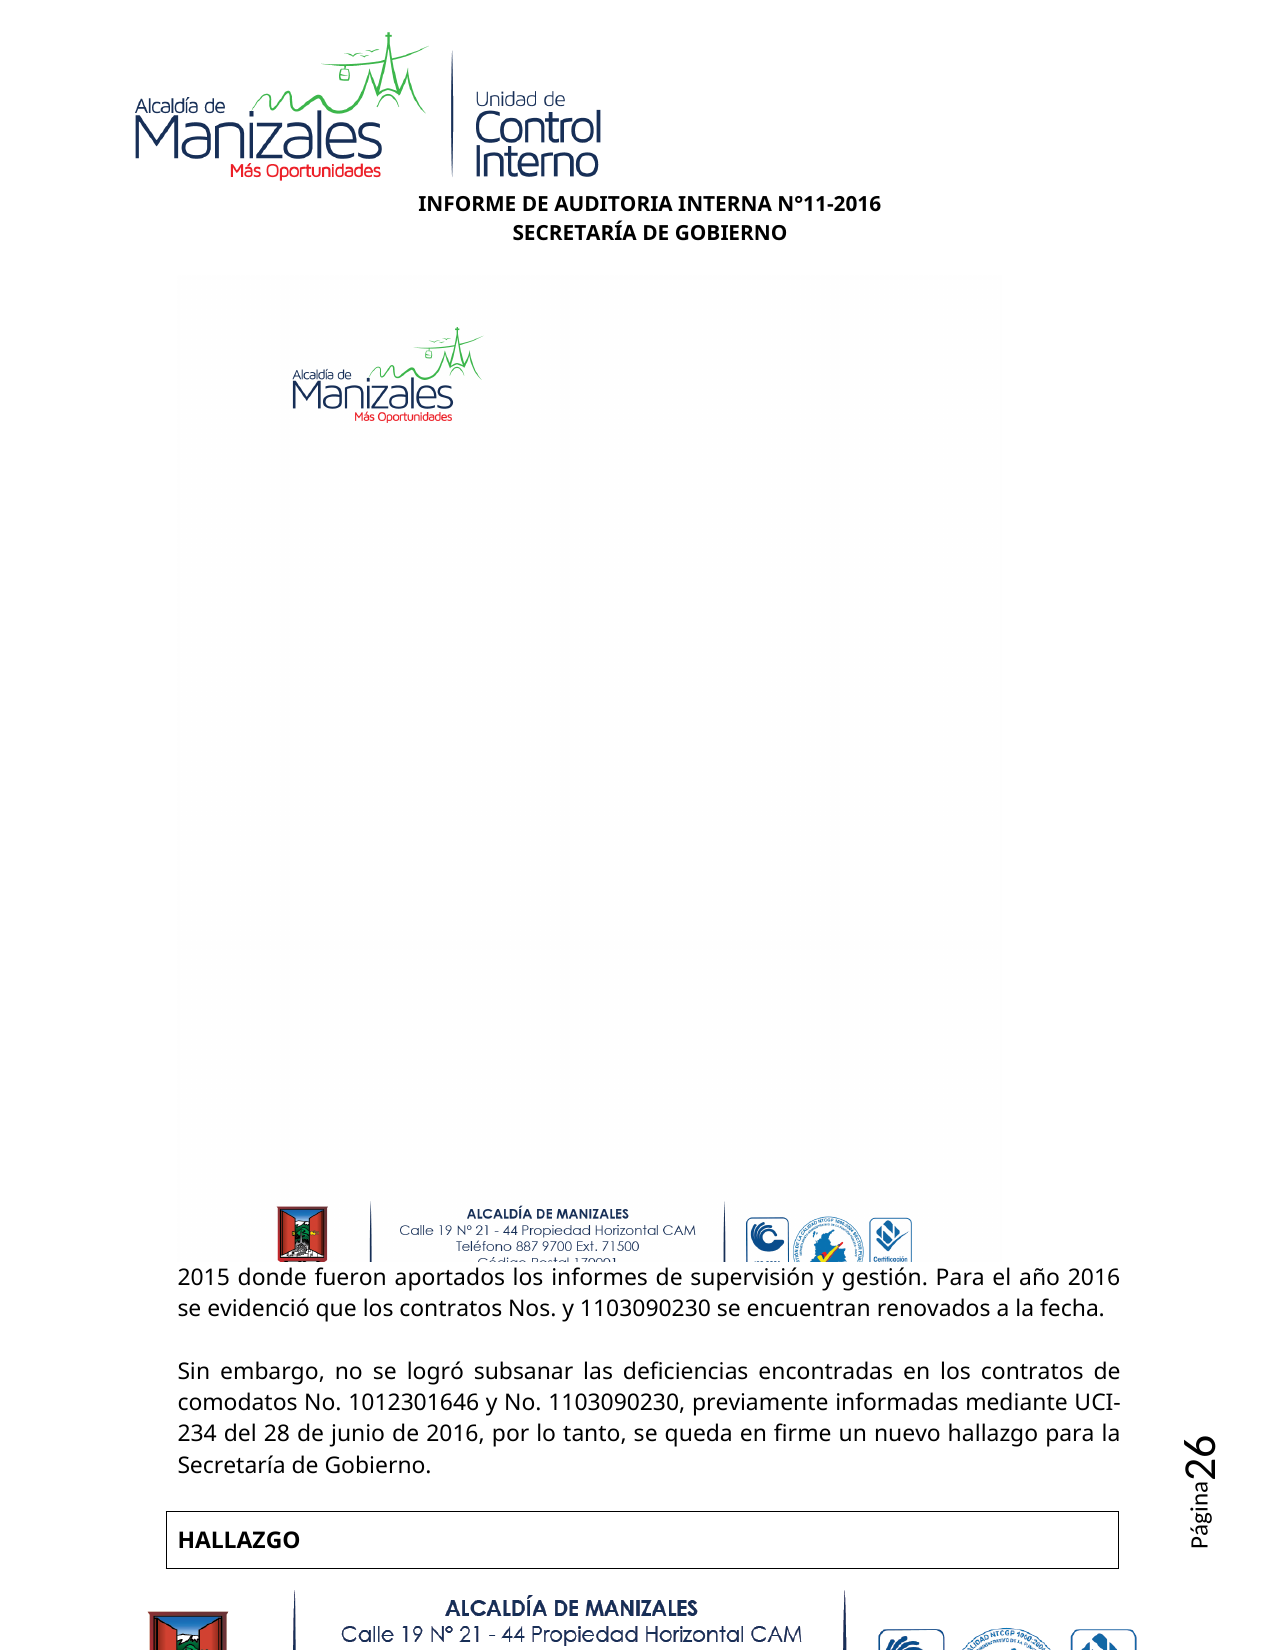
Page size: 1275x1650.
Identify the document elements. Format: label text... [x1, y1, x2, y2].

text Sin embargo, no se logró subsanar las deficiencias encontradas en los contratos de comodatos No. 1012301646 y No. 1103090230, previamente informadas mediante UCI-234 del 28 de junio de 2016, por lo tanto, se queda en firme un nuevo hallazgo para la Secretaría de Gobierno. [177, 1355, 1122, 1480]
picture [0, 0, 1227, 1293]
table_header HALLAZGO [167, 1512, 1118, 1567]
picture [0, 1579, 1275, 1650]
text En lo relacionado con los hallazgos transversales de los contratos de comodato auditados en el año 2015 Nos. 1503250242-1303180317-1311081035, se pudo evidenciar que fueron subsanados mediante oficio INUP-411 del 10 de noviembre de 2015 donde fueron aportados los informes de supervisión y gestión. Para el año 2016 se evidenció que los contratos Nos. y 1103090230 se encuentran renovados a la fecha. [177, 1261, 1122, 1323]
